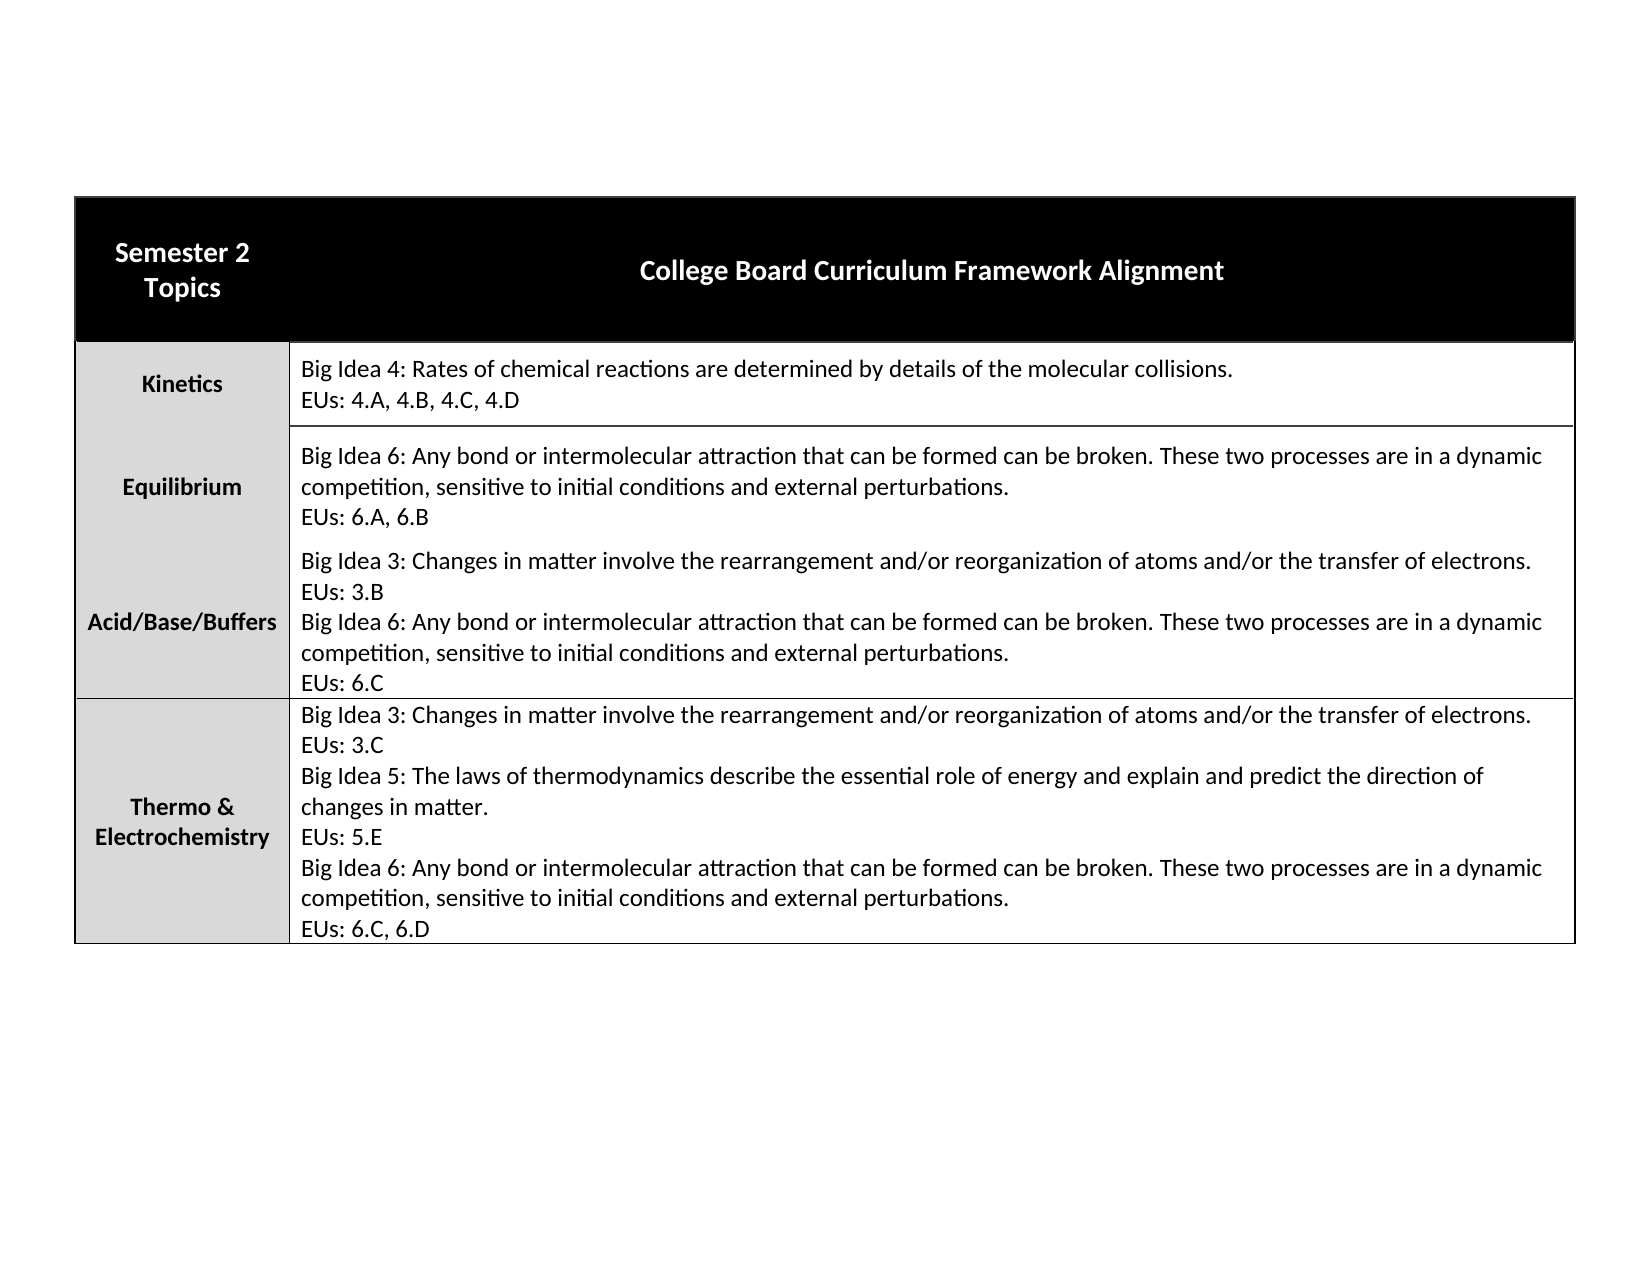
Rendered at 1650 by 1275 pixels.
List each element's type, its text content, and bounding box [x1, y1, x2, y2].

table_cell Big Idea 6: Any bond or intermolecular attraction that can be formed can be broken. These two processes are in a dynamic competition, sensitive to initial conditions and external perturbations. EUs: 6.A, 6.B [290, 425, 1574, 546]
table_cell Kinetics [76, 342, 289, 425]
table_cell Big Idea 3: Changes in matter involve the rearrangement and/or reorganization of atoms and/or the transfer of electrons. EUs: 3.C Big Idea 5: The laws of thermodynamics describe the essential role of energy and explain and predict the direction of changes in matter. EUs: 5.E Big Idea 6: Any bond or intermolecular attraction that can be formed can be broken. These two processes are in a dynamic competition, sensitive to initial conditions and external perturbations. EUs: 6.C, 6.D [290, 698, 1574, 943]
table_header College Board Curriculum Framework Alignment [290, 198, 1574, 341]
table_cell Big Idea 4: Rates of chemical reactions are determined by details of the molecular collisions. EUs: 4.A, 4.B, 4.C, 4.D [290, 341, 1574, 425]
table_cell Acid/Base/Buffers [76, 546, 289, 698]
table_cell Thermo & Electrochemistry [76, 699, 289, 943]
table_cell Equilibrium [76, 425, 289, 546]
table_header Semester 2 Topics [76, 198, 289, 341]
table_cell Big Idea 3: Changes in matter involve the rearrangement and/or reorganization of atoms and/or the transfer of electrons. EUs: 3.B Big Idea 6: Any bond or intermolecular attraction that can be formed can be broken. These two processes are in a dynamic competition, sensitive to initial conditions and external perturbations. EUs: 6.C [290, 546, 1574, 698]
